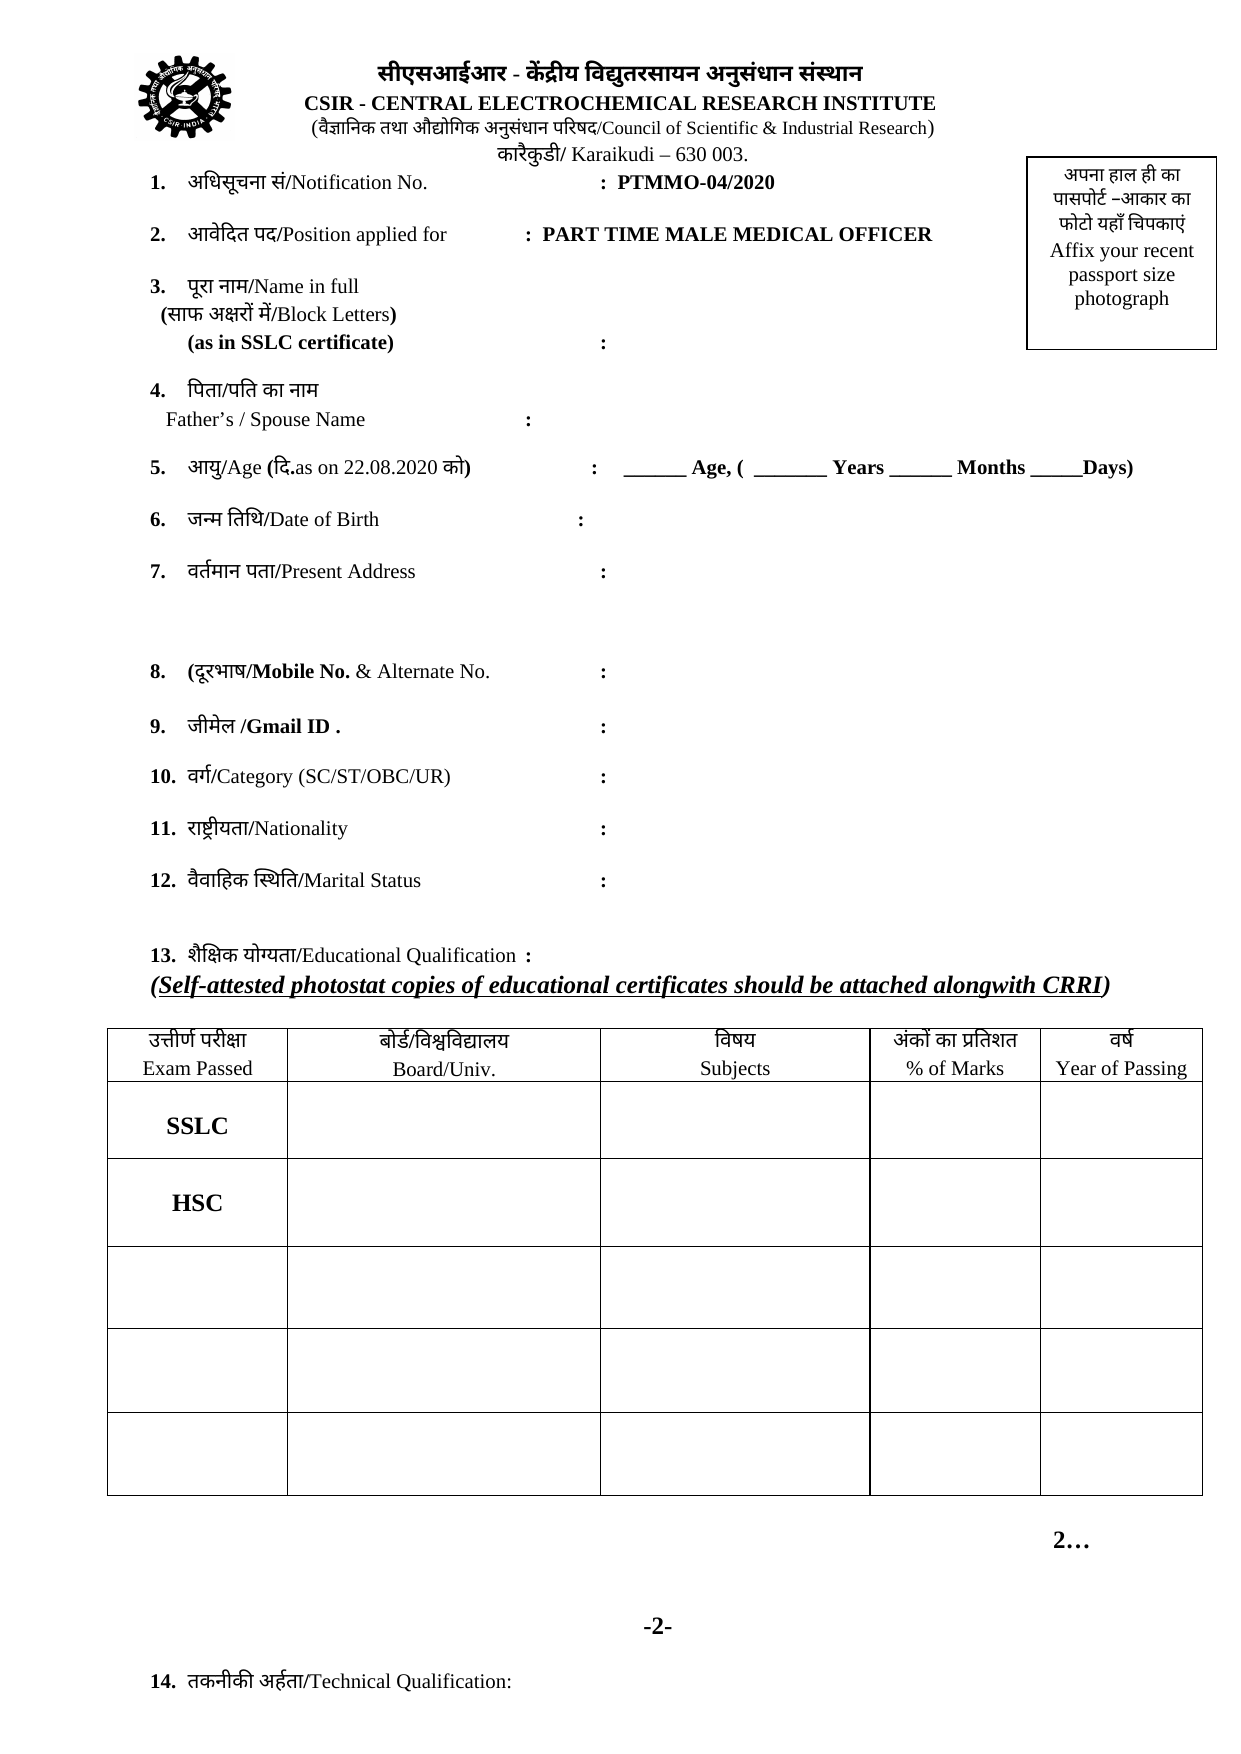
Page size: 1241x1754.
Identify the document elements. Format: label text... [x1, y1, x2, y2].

table_cell [1041, 1329, 1202, 1412]
table_cell [871, 1159, 1040, 1246]
text 2… [225, 1525, 1090, 1554]
list जन्म तिथि/Date of Birth : [150, 507, 1090, 535]
table_header विषय Subjects [601, 1029, 869, 1081]
list वैवाहिक स्थिति/Marital Status : [150, 868, 1090, 896]
table_cell [601, 1329, 869, 1412]
text CSIR - CENTRAL ELECTROCHEMICAL RESEARCH INSTITUTE [235, 91, 1090, 115]
table_cell [108, 1329, 287, 1412]
table_cell [288, 1082, 600, 1158]
list जीमेल /Gmail ID . : [150, 711, 1090, 739]
table_cell [288, 1159, 600, 1246]
table_cell [601, 1247, 869, 1328]
table_cell [1041, 1247, 1202, 1328]
text (as in SSLC certificate) : [150, 330, 1090, 354]
text (वैज्ञानिक तथा औद्योगिक अनुसंधान परिषद/Council of Scientific & Industrial Research) [150, 115, 1090, 142]
list पिता/पति का नाम [150, 378, 1090, 406]
list पूरा नाम/Name in full [150, 274, 1026, 302]
table_cell [871, 1247, 1040, 1328]
list आवेदित पद/Position applied for : PART TIME MALE MEDICAL OFFICER [150, 222, 1026, 250]
table_cell [601, 1159, 869, 1246]
table_header वर्ष Year of Passing [1041, 1029, 1202, 1081]
list (दूरभाष/Mobile No. & Alternate No. : [150, 659, 1090, 687]
table_cell [601, 1082, 869, 1158]
table_cell SSLC [108, 1082, 287, 1158]
table_cell [108, 1247, 287, 1328]
table_cell [871, 1082, 1040, 1158]
list अधिसूचना सं/Notification No. : PTMMO-04/2020 [150, 170, 1026, 198]
table_cell [1041, 1159, 1202, 1246]
table_cell HSC [108, 1159, 287, 1246]
text Father’s / Spouse Name : [150, 406, 1090, 431]
list वर्ग/Category (SC/ST/OBC/UR) : [150, 763, 1090, 792]
table_cell [288, 1329, 600, 1412]
list शैक्षिक योग्यता/Educational Qualification : [150, 942, 1090, 971]
table_header बोर्ड/विश्वविद्यालय Board/Univ. [288, 1029, 600, 1081]
table_cell [1041, 1413, 1202, 1495]
table_header उत्तीर्ण परीक्षा Exam Passed [108, 1029, 287, 1081]
list आयु/Age (दि.as on 22.08.2020 को) : ______ Age, ( _______ Years ______ Months _____Days) [150, 454, 1184, 483]
table_cell [601, 1413, 869, 1495]
text सीएसआईआर - केंद्रीय विद्युतरसायन अनुसंधान संस्थान [235, 60, 1090, 91]
text -2- [225, 1611, 1090, 1640]
table_cell [871, 1413, 1040, 1495]
text कारैकुडी/ Karaikudi – 630 003. [150, 142, 1090, 170]
table_header अंकों का प्रतिशत % of Marks [871, 1029, 1040, 1081]
table_cell [288, 1247, 600, 1328]
table_cell [288, 1413, 600, 1495]
table_cell [108, 1413, 287, 1495]
list राष्ट्रीयता/Nationality : [150, 816, 1090, 844]
text (साफ अक्षरों में/Block Letters) [150, 302, 1026, 330]
list वर्तमान पता/Present Address : [150, 559, 1090, 587]
table_cell [871, 1329, 1040, 1412]
list तकनीकी अर्हता/Technical Qualification: [150, 1669, 1090, 1697]
text (Self-attested photostat copies of educational certificates should be attached alongwith CRRI) [150, 971, 1184, 999]
table_cell [1041, 1082, 1202, 1158]
